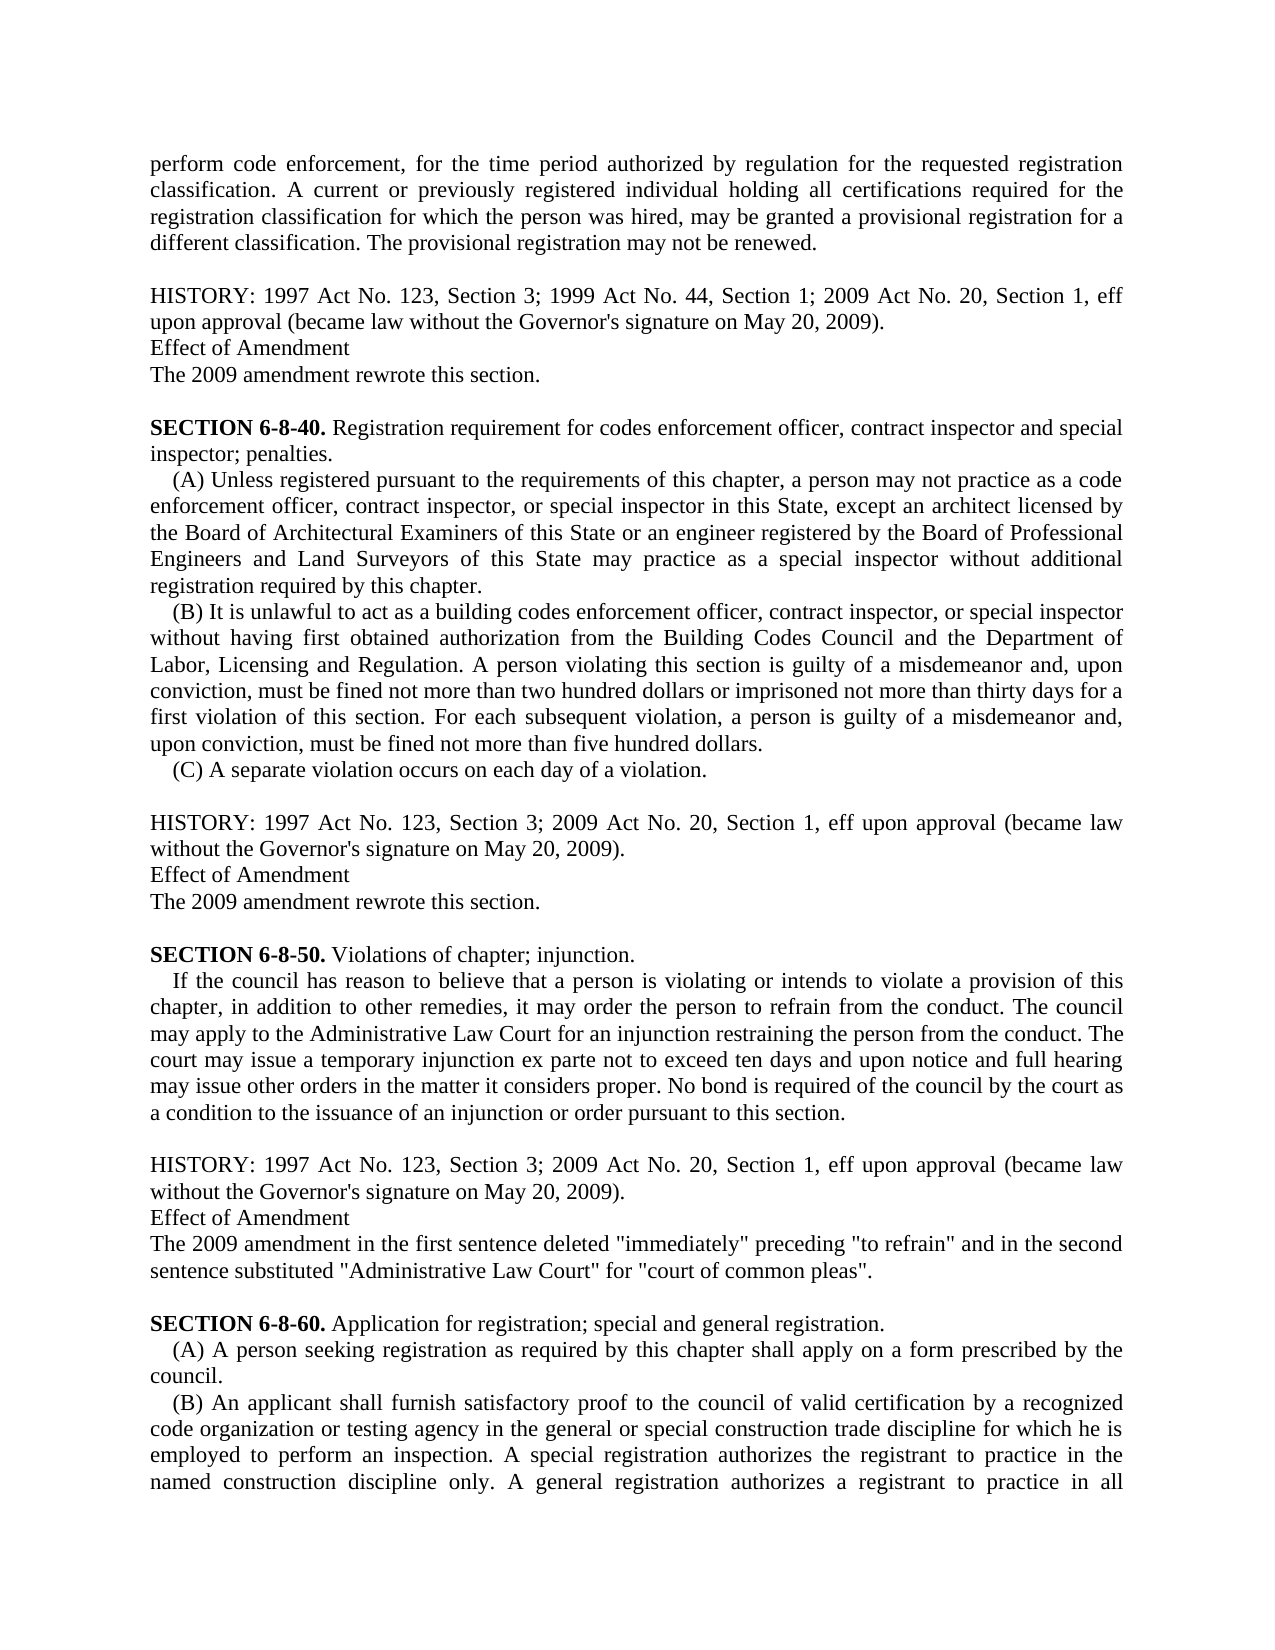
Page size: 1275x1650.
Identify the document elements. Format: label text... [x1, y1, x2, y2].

text If the council has reason to believe that a person is violating or intends to violate a provision of this chapter, in addition to other remedies, it may order the person to refrain from the conduct. The council may apply to the Administrative Law Court for an injunction restraining the person from the conduct. The court may issue a temporary injunction ex parte not to exceed ten days and upon notice and full hearing may issue other orders in the matter it considers proper. No bond is required of the council by the court as a condition to the issuance of an injunction or order pursuant to this section. [150, 967, 1125, 1125]
text (C) A separate violation occurs on each day of a violation. [150, 756, 1125, 782]
text Effect of Amendment [150, 1204, 1125, 1231]
text HISTORY: 1997 Act No. 123, Section 3; 1999 Act No. 44, Section 1; 2009 Act No. 20, Section 1, eff upon approval (became law without the Governor's signature on May 20, 2009). [150, 282, 1125, 334]
text The 2009 amendment rewrote this section. [150, 888, 1125, 914]
text (A) Unless registered pursuant to the requirements of this chapter, a person may not practice as a code enforcement officer, contract inspector, or special inspector in this State, except an architect licensed by the Board of Architectural Examiners of this State or an engineer registered by the Board of Professional Engineers and Land Surveyors of this State may practice as a special inspector without additional registration required by this chapter. [150, 466, 1125, 598]
text SECTION 6-8-60. Application for registration; special and general registration. [150, 1309, 1125, 1336]
text The 2009 amendment in the first sentence deleted "immediately" preceding "to refrain" and in the second sentence substituted "Administrative Law Court" for "court of common pleas". [150, 1231, 1125, 1283]
text HISTORY: 1997 Act No. 123, Section 3; 2009 Act No. 20, Section 1, eff upon approval (became law without the Governor's signature on May 20, 2009). [150, 1151, 1125, 1204]
text Effect of Amendment [150, 334, 1125, 361]
text SECTION 6-8-40. Registration requirement for codes enforcement officer, contract inspector and special inspector; penalties. [150, 413, 1125, 466]
text SECTION 6-8-50. Violations of chapter; injunction. [150, 941, 1125, 967]
text Effect of Amendment [150, 862, 1125, 888]
text (B) It is unlawful to act as a building codes enforcement officer, contract inspector, or special inspector without having first obtained authorization from the Building Codes Council and the Department of Labor, Licensing and Regulation. A person violating this section is guilty of a misdemeanor and, upon conviction, must be fined not more than two hundred dollars or imprisoned not more than thirty days for a first violation of this section. For each subsequent violation, a person is guilty of a misdemeanor and, upon conviction, must be fined not more than five hundred dollars. [150, 598, 1125, 756]
text (A) A person seeking registration as required by this chapter shall apply on a form prescribed by the council. [150, 1336, 1125, 1389]
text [150, 150, 1125, 255]
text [150, 1389, 1125, 1494]
text The 2009 amendment rewrote this section. [150, 361, 1125, 387]
text HISTORY: 1997 Act No. 123, Section 3; 2009 Act No. 20, Section 1, eff upon approval (became law without the Governor's signature on May 20, 2009). [150, 809, 1125, 862]
